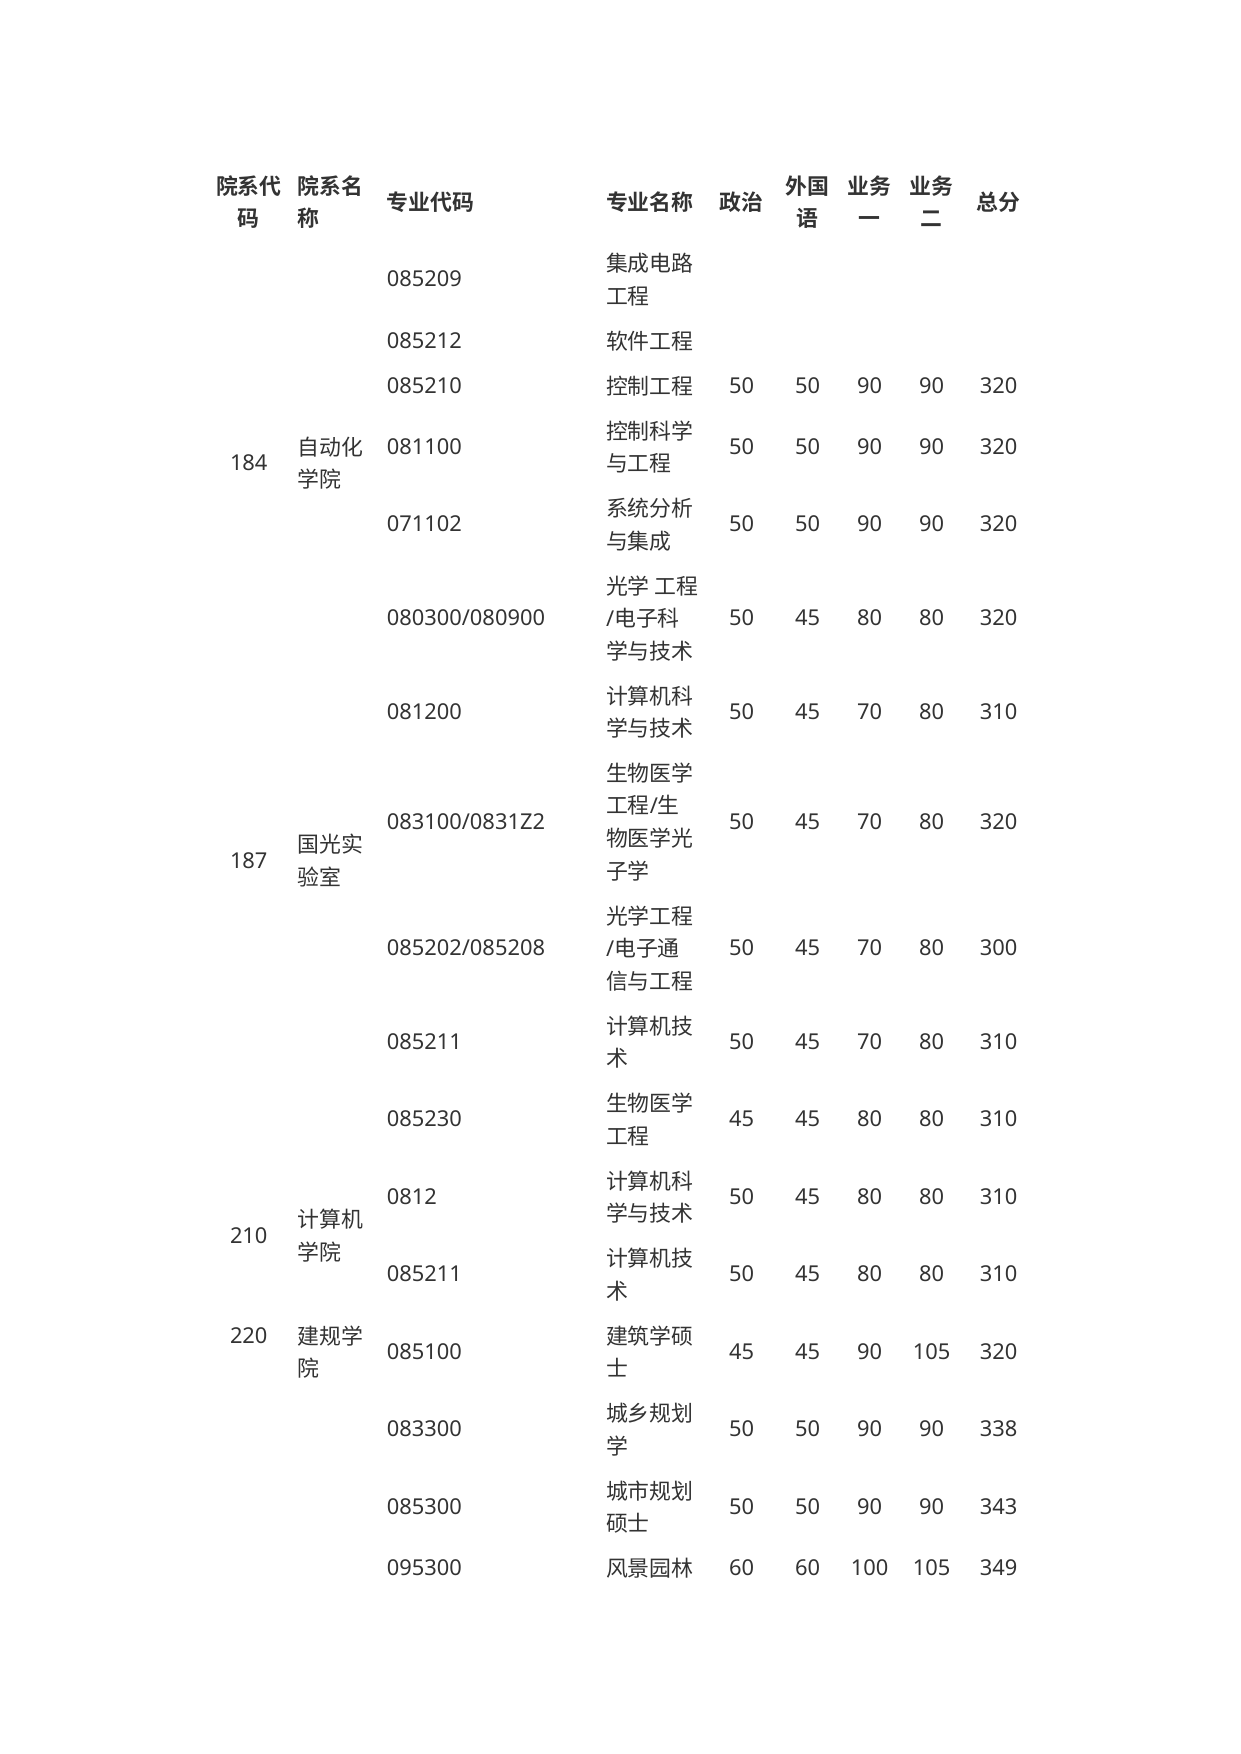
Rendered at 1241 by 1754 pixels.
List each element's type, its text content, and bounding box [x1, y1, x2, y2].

table_cell 80 [900, 672, 962, 749]
table_cell 310 [963, 672, 1034, 749]
table_cell 80 [900, 1235, 962, 1312]
table_cell 085211 [380, 1002, 599, 1079]
table_header 院系名称 [291, 162, 380, 239]
table_cell 085230 [380, 1080, 599, 1157]
table_cell 60 [706, 1545, 777, 1589]
table_cell 45 [777, 1157, 838, 1234]
table_cell 085209 [380, 240, 599, 317]
table_cell 光学 工程/电子科学与技术 [600, 562, 706, 672]
table_cell 349 [963, 1545, 1034, 1589]
table_cell 70 [838, 750, 900, 892]
table_cell 80 [900, 562, 962, 672]
table_cell 320 [963, 407, 1034, 484]
table_cell 45 [706, 1312, 777, 1389]
table_cell 343 [963, 1467, 1034, 1544]
table_cell 生物医学工程 [600, 1080, 706, 1157]
table_cell 338 [963, 1390, 1034, 1467]
table_cell 计算机科学与技术 [600, 672, 706, 749]
table_cell 70 [838, 892, 900, 1002]
table_cell 50 [706, 1002, 777, 1079]
table_cell 70 [838, 672, 900, 749]
table_header 专业代码 [380, 162, 599, 239]
table_cell 085211 [380, 1235, 599, 1312]
table_cell 控制科学与工程 [600, 407, 706, 484]
table_cell 083300 [380, 1390, 599, 1467]
table_cell 系统分析与集成 [600, 485, 706, 562]
table_cell 45 [777, 1002, 838, 1079]
table_cell 45 [777, 1235, 838, 1312]
table_cell 控制工程 [600, 362, 706, 407]
table_cell 90 [900, 485, 962, 562]
table_cell 50 [777, 485, 838, 562]
table_cell 320 [963, 562, 1034, 672]
table_cell 310 [963, 1235, 1034, 1312]
table_cell 80 [900, 892, 962, 1002]
table_header 业务二 [900, 162, 962, 239]
table_header 政治 [706, 162, 777, 239]
table_cell 184 [206, 362, 291, 562]
table_cell 100 [838, 1545, 900, 1589]
table_cell 45 [777, 672, 838, 749]
table_cell 085100 [380, 1312, 599, 1389]
table_cell 095300 [380, 1545, 599, 1589]
table_cell 风景园林硕士 [600, 1545, 706, 1589]
table_cell 320 [963, 750, 1034, 892]
table_cell 45 [777, 1080, 838, 1157]
table_cell 计算机科学与技术 [600, 1157, 706, 1234]
table_cell 187 [206, 562, 291, 1157]
table_cell 50 [777, 1467, 838, 1544]
table_cell 90 [838, 485, 900, 562]
table_cell 建筑学硕士 [600, 1312, 706, 1389]
table_cell 80 [838, 1080, 900, 1157]
table_cell 计算机学院 [291, 1157, 380, 1312]
table_cell 085210 [380, 362, 599, 407]
table_cell 071102 [380, 485, 599, 562]
table_cell 320 [963, 1312, 1034, 1389]
table_cell 90 [838, 1467, 900, 1544]
table_cell 080300/080900 [380, 562, 599, 672]
table_cell 081200 [380, 672, 599, 749]
table_cell 210 [206, 1157, 291, 1312]
table_cell 90 [838, 1390, 900, 1467]
table_cell 50 [706, 672, 777, 749]
table_cell 80 [900, 750, 962, 892]
table_cell 建规学院 [291, 1312, 380, 1589]
table_cell 220 [206, 1312, 291, 1589]
table_cell 50 [706, 1235, 777, 1312]
table_cell 0812 [380, 1157, 599, 1234]
table_cell 50 [706, 750, 777, 892]
table_cell 50 [777, 1390, 838, 1467]
table_cell 自动化学院 [291, 362, 380, 562]
table_cell 80 [838, 1157, 900, 1234]
table_cell 320 [963, 485, 1034, 562]
table_header 业务一 [838, 162, 900, 239]
table_cell 城市规划硕士 [600, 1467, 706, 1544]
table_cell 45 [777, 750, 838, 892]
table_cell 50 [706, 485, 777, 562]
table_cell 50 [706, 1157, 777, 1234]
table_header 总分 [963, 162, 1034, 239]
table_cell 国光实验室 [291, 562, 380, 1157]
table_cell 50 [706, 362, 777, 407]
table_header 外国语 [777, 162, 838, 239]
table_cell 80 [900, 1002, 962, 1079]
table_cell 320 [963, 362, 1034, 407]
table_cell 90 [900, 362, 962, 407]
table_cell 60 [777, 1545, 838, 1589]
table_cell 50 [777, 407, 838, 484]
table_cell 45 [777, 1312, 838, 1389]
table_cell 45 [777, 892, 838, 1002]
table_cell 50 [706, 1390, 777, 1467]
table_cell 80 [900, 1157, 962, 1234]
table_cell 300 [963, 892, 1034, 1002]
table_cell 90 [838, 362, 900, 407]
table_cell 软件工程 [600, 317, 706, 362]
table_cell 城乡规划学 [600, 1390, 706, 1467]
table_cell 90 [900, 1390, 962, 1467]
table_cell 085300 [380, 1467, 599, 1544]
table_cell 80 [900, 1080, 962, 1157]
table_cell 083100/0831Z2 [380, 750, 599, 892]
table_cell 50 [706, 407, 777, 484]
table_header 专业名称 [600, 162, 706, 239]
table_cell 50 [706, 562, 777, 672]
table_cell 90 [838, 407, 900, 484]
table_cell 90 [838, 1312, 900, 1389]
table_cell 45 [706, 1080, 777, 1157]
table_cell 310 [963, 1157, 1034, 1234]
table_cell 45 [777, 562, 838, 672]
table_cell 105 [900, 1545, 962, 1589]
table_cell 90 [900, 407, 962, 484]
table_cell 计算机技术 [600, 1235, 706, 1312]
table_cell 081100 [380, 407, 599, 484]
table_cell 集成电路工程 [600, 240, 706, 317]
table_cell 计算机技术 [600, 1002, 706, 1079]
table_cell 085202/085208 [380, 892, 599, 1002]
table_cell 80 [838, 562, 900, 672]
table_cell 80 [838, 1235, 900, 1312]
table_cell 310 [963, 1002, 1034, 1079]
table_cell 光学工程/电子通信与工程 [600, 892, 706, 1002]
table_cell 50 [777, 362, 838, 407]
table_cell 085212 [380, 317, 599, 362]
table_cell 生物医学工程/生物医学光子学 [600, 750, 706, 892]
table_cell 50 [706, 1467, 777, 1544]
table_cell 310 [963, 1080, 1034, 1157]
table_cell 90 [900, 1467, 962, 1544]
table_cell 50 [706, 892, 777, 1002]
table_cell 105 [900, 1312, 962, 1389]
table_cell 70 [838, 1002, 900, 1079]
table_header 院系代码 [206, 162, 291, 239]
